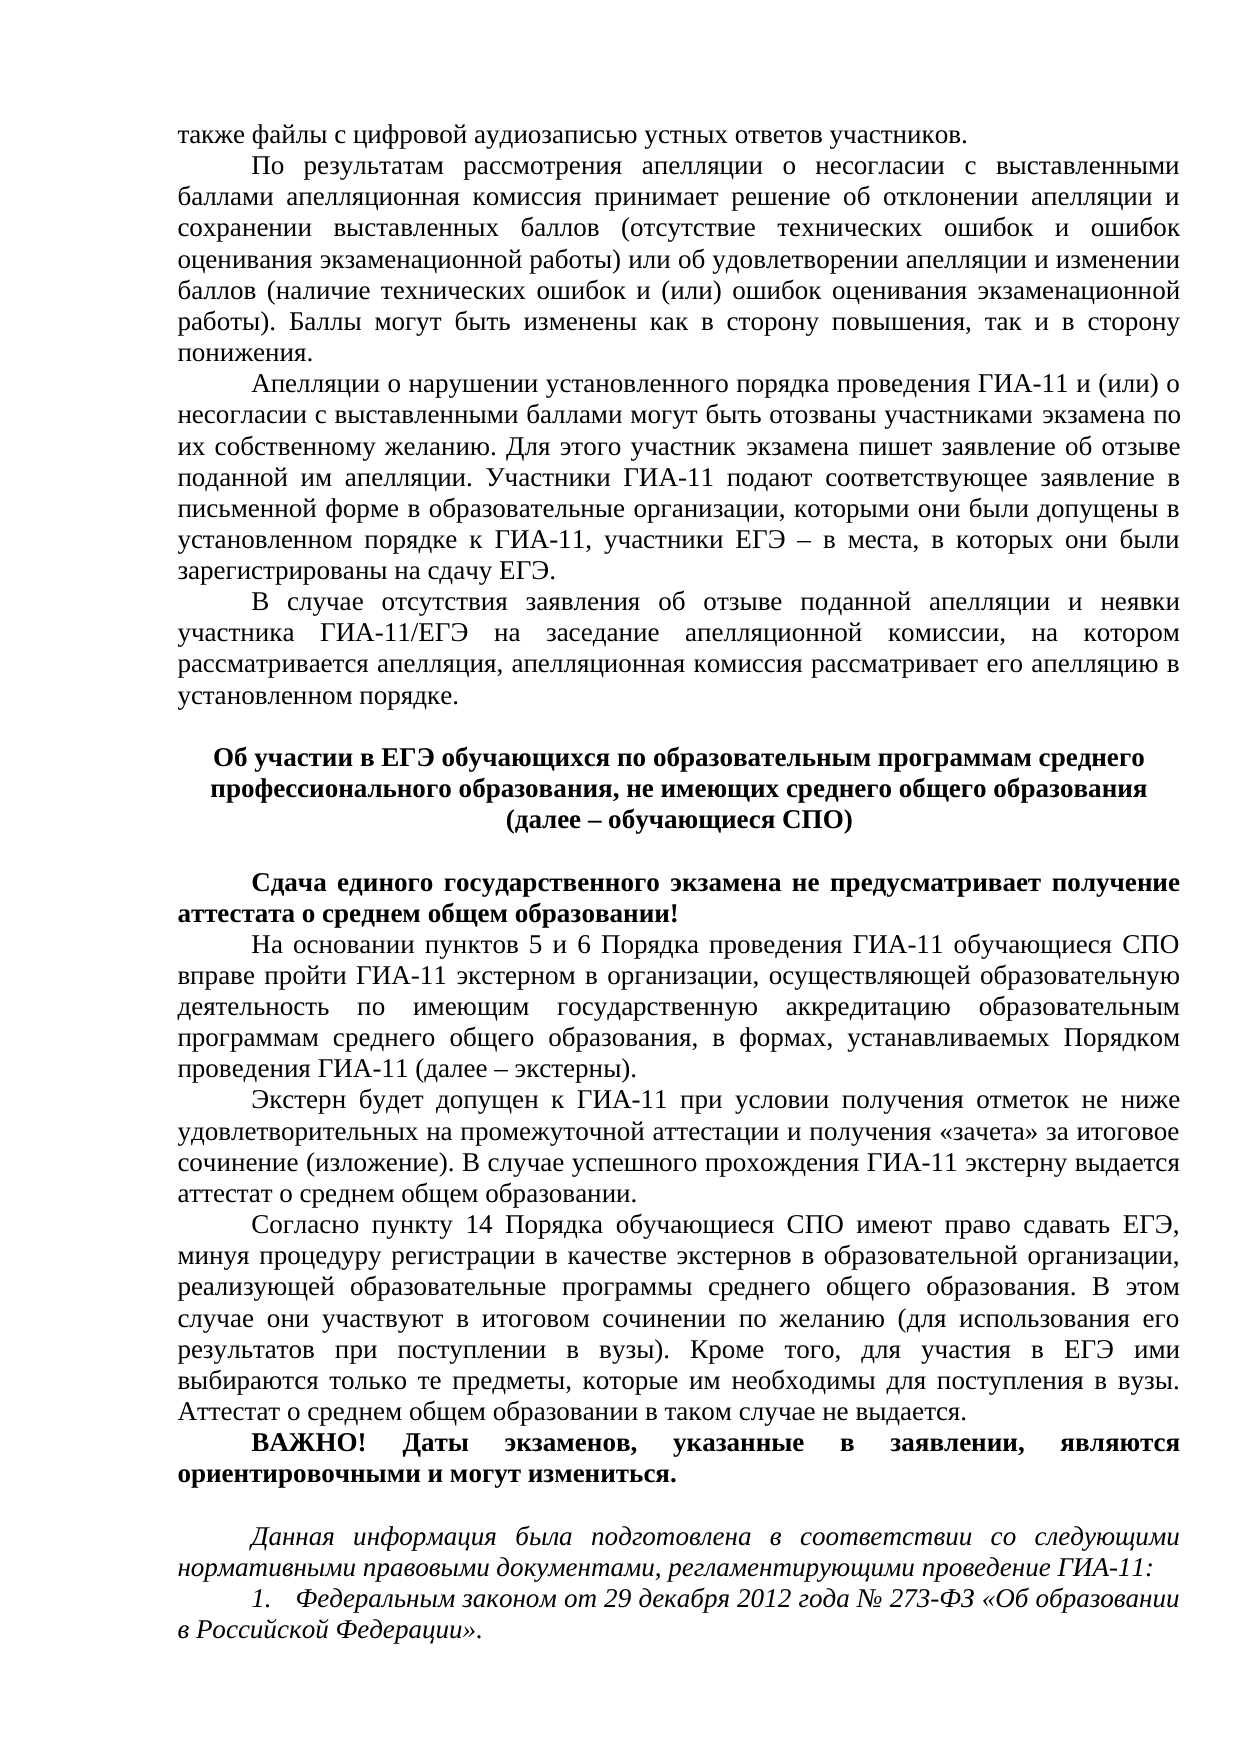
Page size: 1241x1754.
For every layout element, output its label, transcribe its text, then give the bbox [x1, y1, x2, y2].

text На основании пунктов 5 и 6 Порядка проведения ГИА-11 обучающиеся СПО вправе пройти ГИА-11 экстерном в организации, осуществляющей образовательную деятельность по имеющим государственную аккредитацию образовательным программам среднего общего образования, в формах, устанавливаемых Порядком проведения ГИА-11 (далее – экстерны). [177, 928, 1181, 1084]
text ВАЖНО! Даты экзаменов, указанные в заявлении, являются ориентировочными и могут измениться. [177, 1426, 1181, 1488]
text Экстерн будет допущен к ГИА-11 при условии получения отметок не ниже удовлетворительных на промежуточной аттестации и получения «зачета» за итоговое сочинение (изложение). В случае успешного прохождения ГИА-11 экстерну выдается аттестат о среднем общем образовании. [177, 1084, 1181, 1208]
title Об участии в ЕГЭ обучающихся по образовательным программам среднего профессионального образования, не имеющих среднего общего образования (далее – обучающиеся СПО) [177, 741, 1181, 834]
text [177, 118, 1181, 149]
text По результатам рассмотрения апелляции о несогласии с выставленными баллами апелляционная комиссия принимает решение об отклонении апелляции и сохранении выставленных баллов (отсутствие технических ошибок и ошибок оценивания экзаменационной работы) или об удовлетворении апелляции и изменении баллов (наличие технических ошибок и (или) ошибок оценивания экзаменационной работы). Баллы могут быть изменены как в сторону повышения, так и в сторону понижения. [177, 149, 1181, 367]
text Сдача единого государственного экзамена не предусматривает получение аттестата о среднем общем образовании! [177, 866, 1181, 928]
text Данная информация была подготовлена в соответствии со следующими нормативными правовыми документами, регламентирующими проведение ГИА-11: [177, 1520, 1181, 1582]
text В случае отсутствия заявления об отзыве поданной апелляции и неявки участника ГИА-11/ЕГЭ на заседание апелляционной комиссии, на котором рассматривается апелляция, апелляционная комиссия рассматривает его апелляцию в установленном порядке. [177, 585, 1181, 710]
text 1. Федеральным законом от 29 декабря 2012 года № 273-ФЗ «Об образовании в Российской Федерации». [177, 1582, 1181, 1644]
text Апелляции о нарушении установленного порядка проведения ГИА-11 и (или) о несогласии с выставленными баллами могут быть отозваны участниками экзамена по их собственному желанию. Для этого участник экзамена пишет заявление об отзыве поданной им апелляции. Участники ГИА-11 подают соответствующее заявление в письменной форме в образовательные организации, которыми они были допущены в установленном порядке к ГИА-11, участники ЕГЭ – в места, в которых они были зарегистрированы на сдачу ЕГЭ. [177, 367, 1181, 585]
text Согласно пункту 14 Порядка обучающиеся СПО имеют право сдавать ЕГЭ, минуя процедуру регистрации в качестве экстернов в образовательной организации, реализующей образовательные программы среднего общего образования. В этом случае они участвуют в итоговом сочинении по желанию (для использования его результатов при поступлении в вузы). Кроме того, для участия в ЕГЭ ими выбираются только те предметы, которые им необходимы для поступления в вузы. Аттестат о среднем общем образовании в таком случае не выдается. [177, 1208, 1181, 1426]
